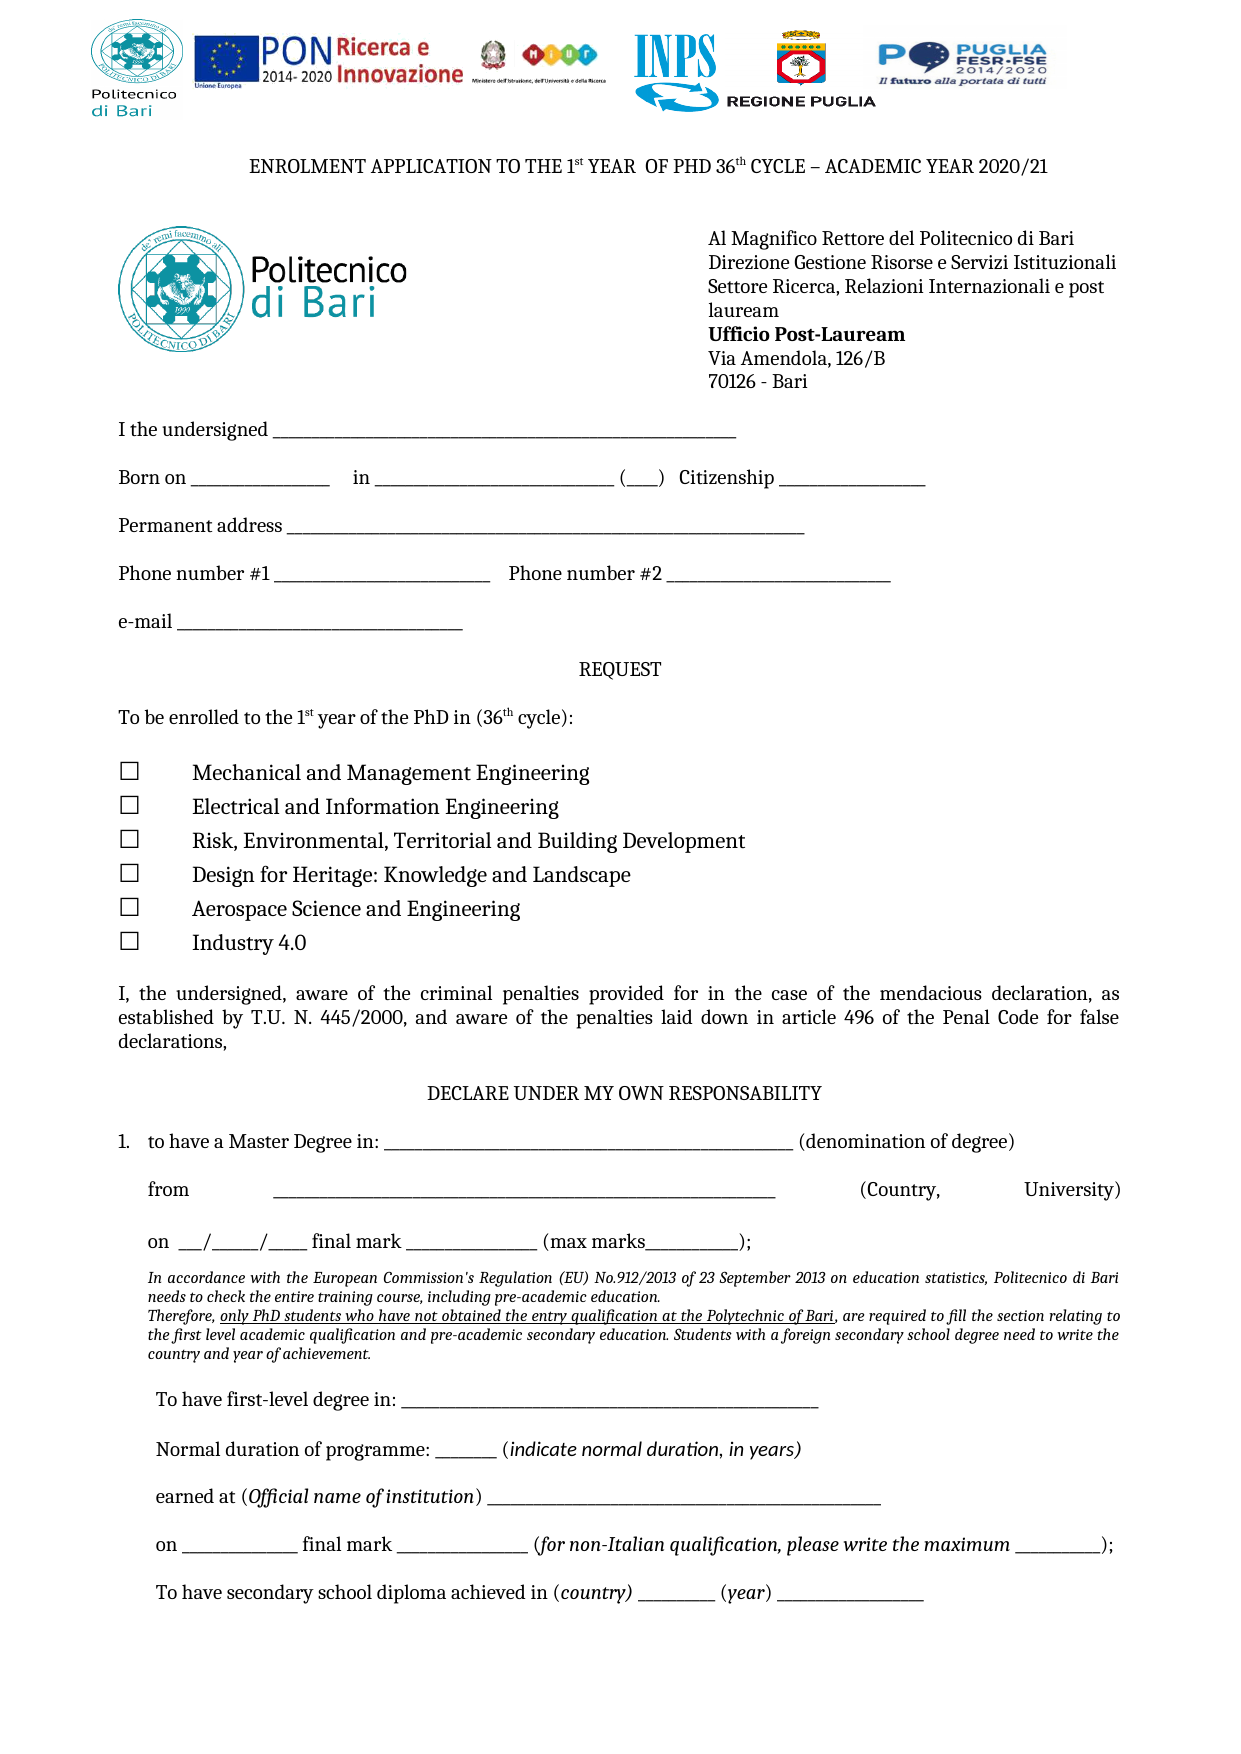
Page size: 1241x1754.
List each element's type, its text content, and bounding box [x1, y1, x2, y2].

picture [725, 28, 878, 108]
text ENROLMENT APPLICATION TO THE 1st YEAR OF PHD 36th CYCLE – ACADEMIC YEAR 2020/21 [174, 154, 1122, 178]
text In accordance with the European Commission's Regulation (EU) No.912/2013 of 23 September 2013 on education statistics, Politecnico di Bari needs to check the entire training course, including pre-academic education. [148, 1268, 1122, 1306]
text Phone number #1 ____________________________ Phone number #2 _____________________________ [118, 562, 1122, 586]
picture [118, 226, 407, 352]
text Permanent address ___________________________________________________________________ [118, 514, 1122, 538]
text I, the undersigned, aware of the criminal penalties provided for in the case of the mendacious declaration, as established by T.U. N. 445/2000, and aware of the penalties laid down in article 496 of the Penal Code for false declarations, [118, 982, 1122, 1054]
text on ___/______/_____ final mark _________________ (max marks____________); [118, 1230, 1122, 1254]
text Industry 4.0 [118, 924, 1122, 958]
text Aerospace Science and Engineering [118, 890, 1122, 924]
text Risk, Environmental, Territorial and Building Development [118, 822, 1122, 856]
text REQUEST [118, 658, 1122, 682]
picture [192, 33, 615, 90]
list to have a Master Degree in: _____________________________________________________ (denomination of degree) [118, 1130, 1122, 1154]
text I the undersigned ____________________________________________________________ [118, 418, 1122, 442]
text To have secondary school diploma achieved in (country) __________ (year) ___________________ [156, 1581, 1122, 1605]
list Normal duration of programme: ________ (indicate normal duration, in years) [156, 1436, 1122, 1461]
list from _________________________________________________________________ (Country, University) [148, 1154, 1122, 1230]
text Ufficio Post-Lauream [708, 322, 1122, 346]
picture [702, 104, 719, 112]
text Born on __________________ in _______________________________ (____) Citizenship ___________________ [118, 466, 1122, 490]
text Electrical and Information Engineering [118, 788, 1122, 822]
text Design for Heritage: Knowledge and Landscape [118, 856, 1122, 890]
text e-mail _____________________________________ [118, 610, 1122, 634]
picture [634, 34, 719, 112]
text To be enrolled to the 1st year of the PhD in (36th cycle): [118, 706, 1122, 729]
text To have first-level degree in: ______________________________________________________ [156, 1388, 1122, 1412]
picture [91, 19, 183, 120]
text Settore Ricerca, Relazioni Internazionali e post lauream [708, 274, 1122, 322]
text DECLARE UNDER MY OWN RESPONSABILITY [174, 1082, 1122, 1106]
text Al Magnifico Rettore del Politecnico di Bari [708, 226, 1122, 250]
list earned at (Official name of institution) ___________________________________________________ [156, 1485, 1122, 1509]
text Mechanical and Management Engineering [118, 753, 1122, 788]
text 70126 - Bari [708, 370, 1122, 394]
list on _______________ final mark _________________ (for non-Italian qualification, please write the maximum ___________); [156, 1533, 1122, 1557]
text Direzione Gestione Risorse e Servizi Istituzionali [708, 250, 1122, 274]
text Via Amendola, 126/B [708, 346, 1122, 370]
text Therefore, only PhD students who have not obtained the entry qualification at the Polytechnic of Bari, are required to fill the section relating to the first level academic qualification and pre-academic secondary education. Students with a foreign secondary school degree need to write the country and year of achievement. [148, 1306, 1122, 1364]
